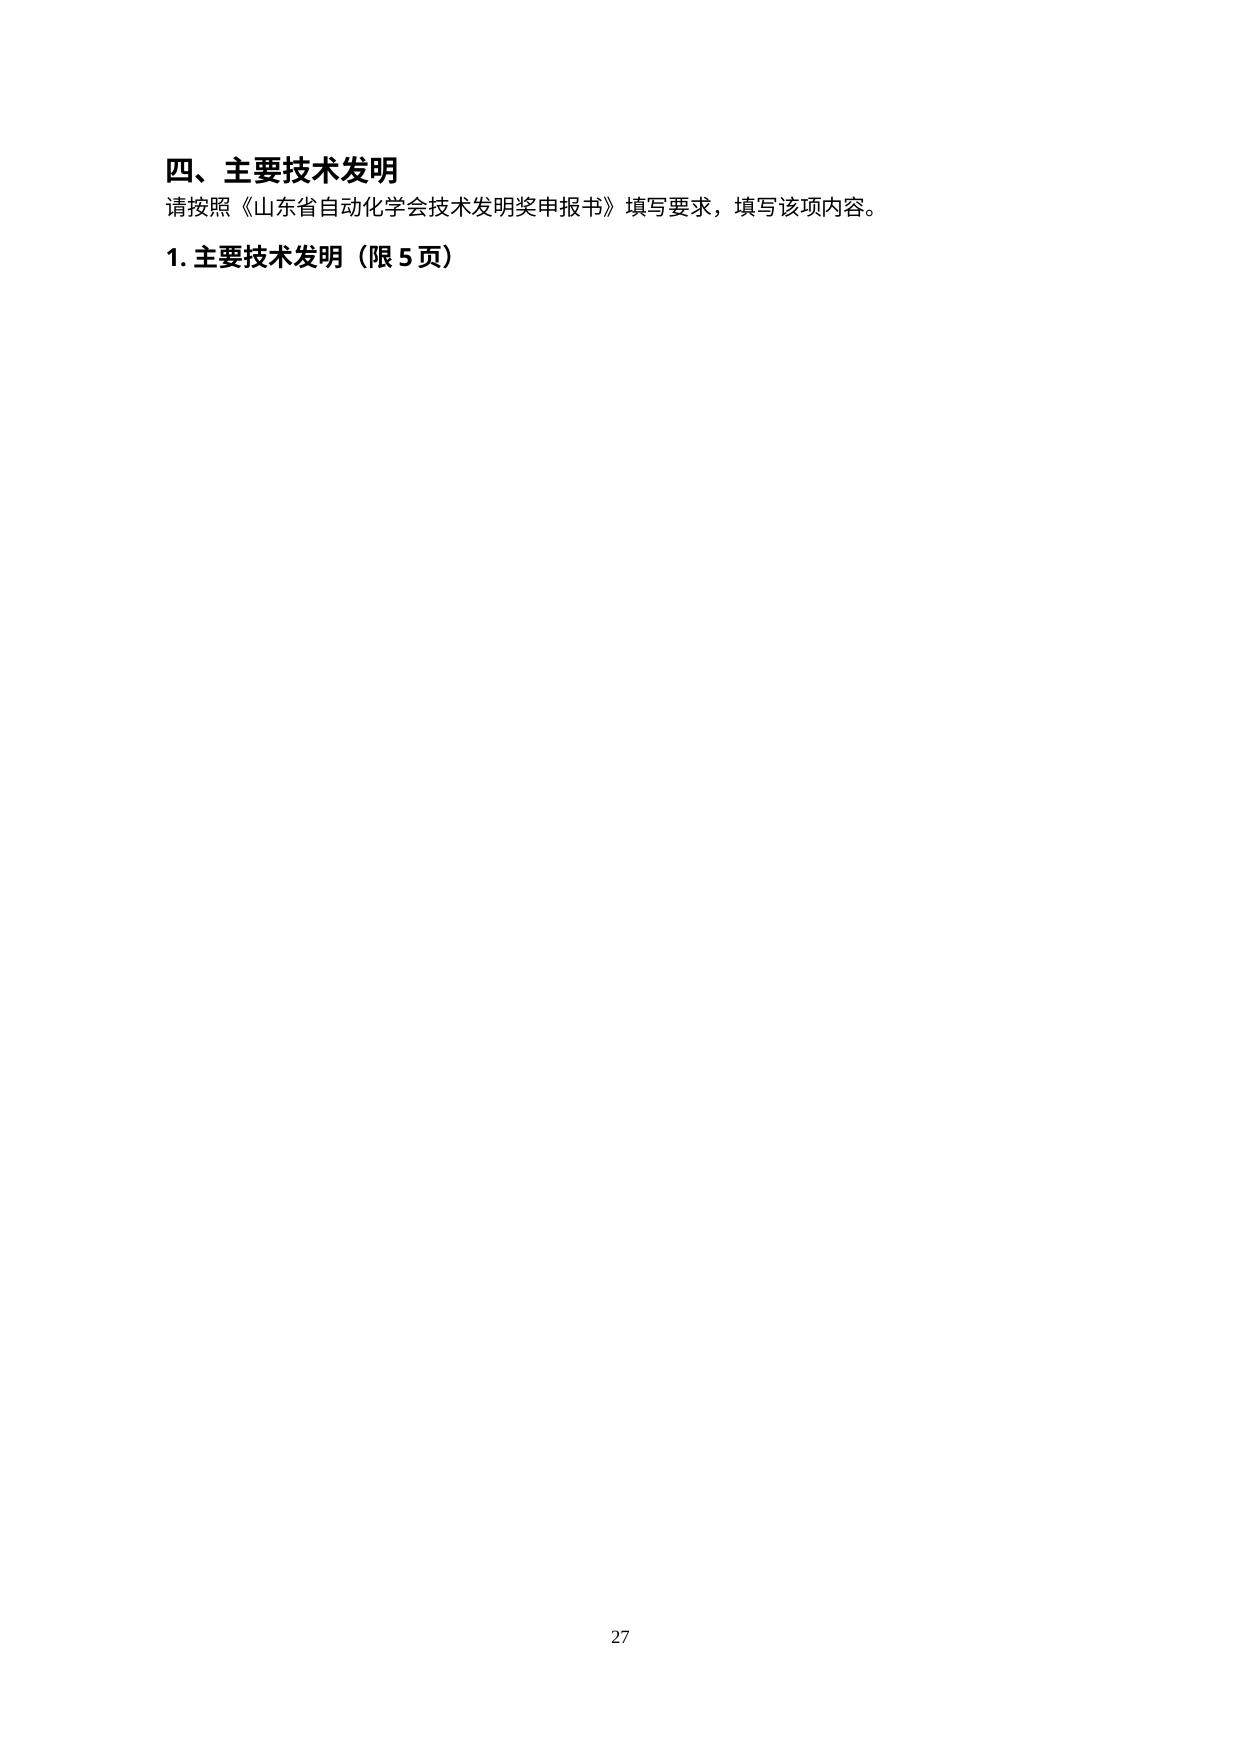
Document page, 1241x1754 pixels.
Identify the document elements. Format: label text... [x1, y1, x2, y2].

text 请按照《山东省自动化学会技术发明奖申报书》填写要求，填写该项内容。四、主要技术发明 [165, 148, 1075, 190]
text 请按照《山东省自动化学会技术发明奖申报书》填写要求，填写该项内容。 [165, 190, 1075, 222]
text 1. 主要技术发明（限5页）2.技术局限性（限1页） [165, 237, 1075, 274]
